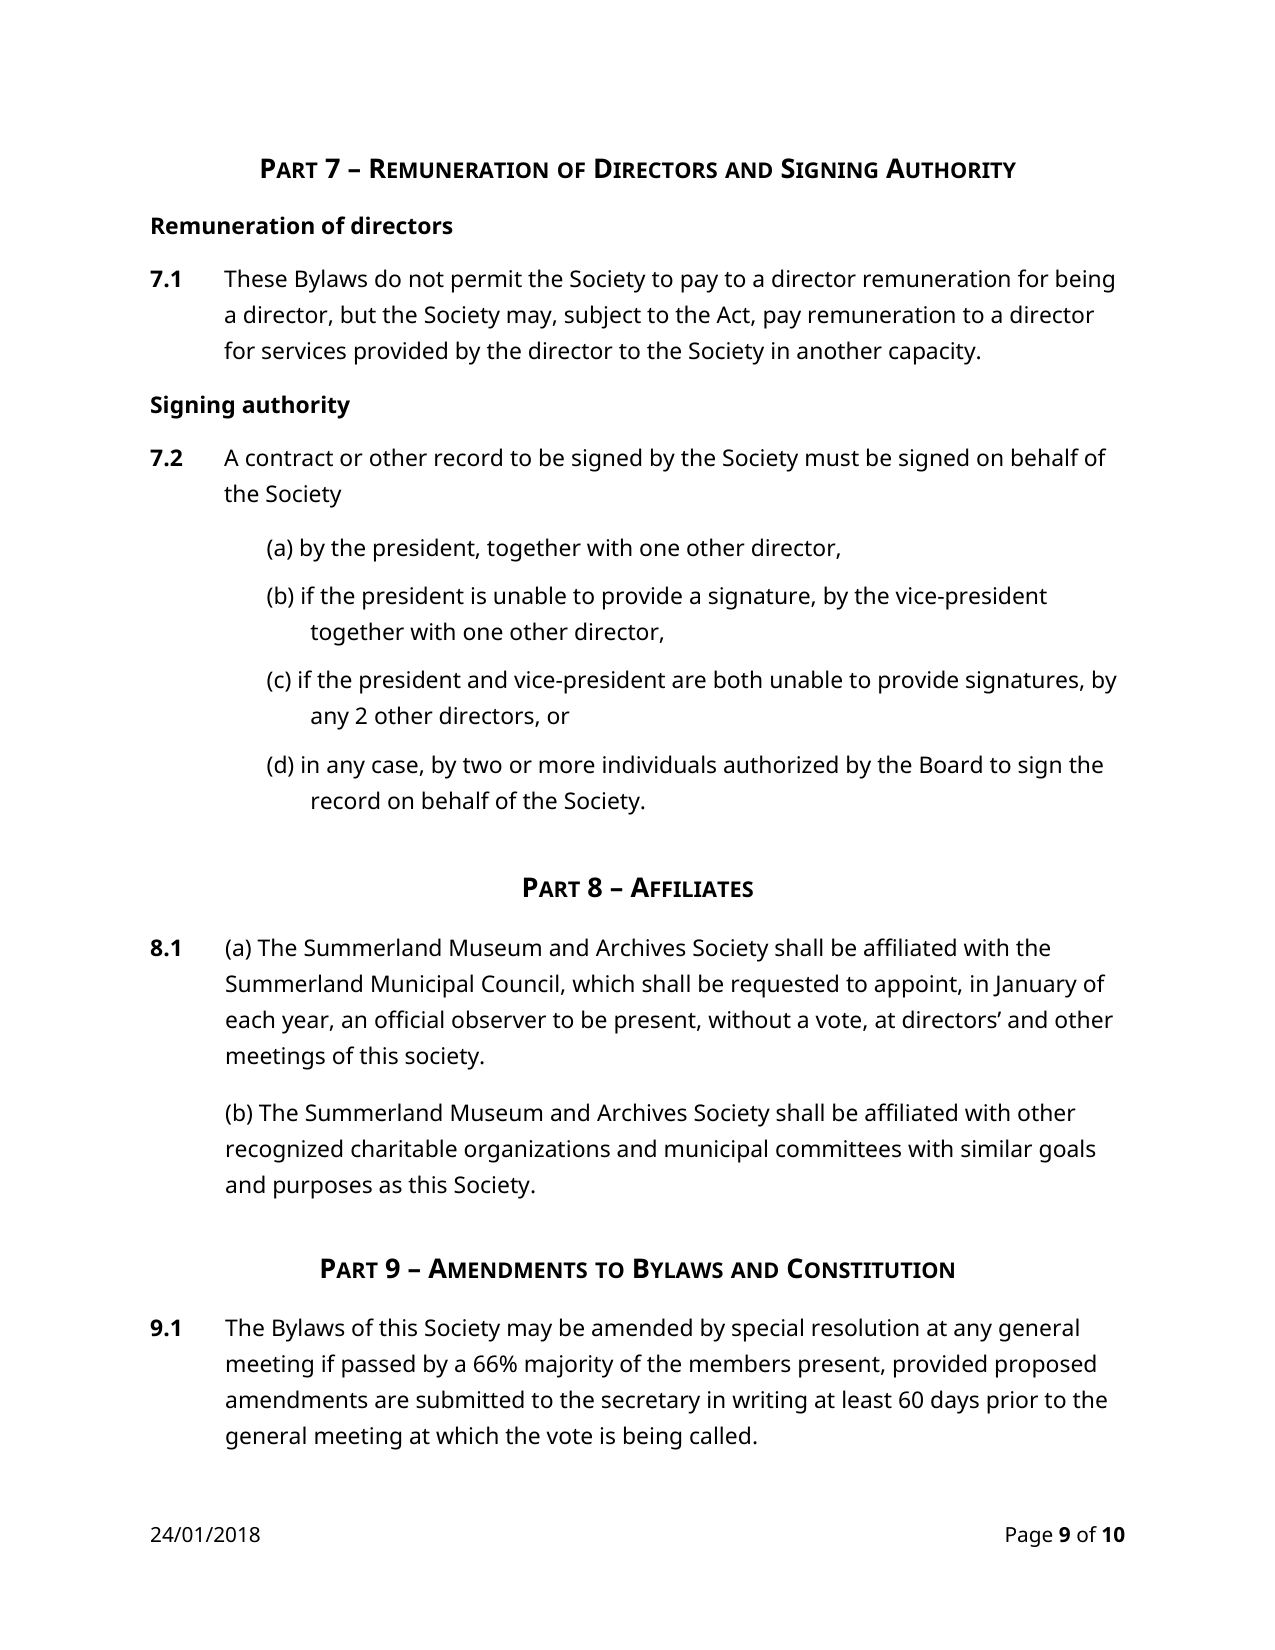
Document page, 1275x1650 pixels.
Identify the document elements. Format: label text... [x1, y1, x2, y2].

text Signing authority [150, 389, 1125, 420]
text Remuneration of directors [150, 210, 1125, 241]
text (c) if the president and vice-president are both unable to provide signatures, by any 2 other directors, or [266, 664, 1125, 731]
text Part 7 – Remuneration of Directors and Signing Authority [150, 150, 1125, 187]
text (b) The Summerland Museum and Archives Society shall be affiliated with other recognized charitable organizations and municipal committees with similar goals and purposes as this Society. [150, 1097, 1125, 1200]
text (a) by the president, together with one other director, [266, 531, 1125, 563]
text 9.1 The Bylaws of this Society may be amended by special resolution at any general meeting if passed by a 66% majority of the members present, provided proposed amendments are submitted to the secretary in writing at least 60 days prior to the general meeting at which the vote is being called. [150, 1312, 1125, 1451]
text 8.1 (a) The Summerland Museum and Archives Society shall be affiliated with the Summerland Municipal Council, which shall be requested to appoint, in January of each year, an official observer to be present, without a vote, at directors’ and other meetings of this society. [150, 932, 1125, 1071]
text Part 8 – Affiliates [150, 869, 1125, 906]
text (d) in any case, by two or more individuals authorized by the Board to sign the record on behalf of the Society. [266, 749, 1125, 816]
text 7.2 A contract or other record to be signed by the Society must be signed on behalf of the Society [150, 442, 1125, 509]
text Part 9 – Amendments to Bylaws and Constitution [150, 1249, 1125, 1286]
text 7.1 These Bylaws do not permit the Society to pay to a director remuneration for being a director, but the Society may, subject to the Act, pay remuneration to a director for services provided by the director to the Society in another capacity. [150, 263, 1125, 366]
text (b) if the president is unable to provide a signature, by the vice-president together with one other director, [266, 580, 1125, 647]
